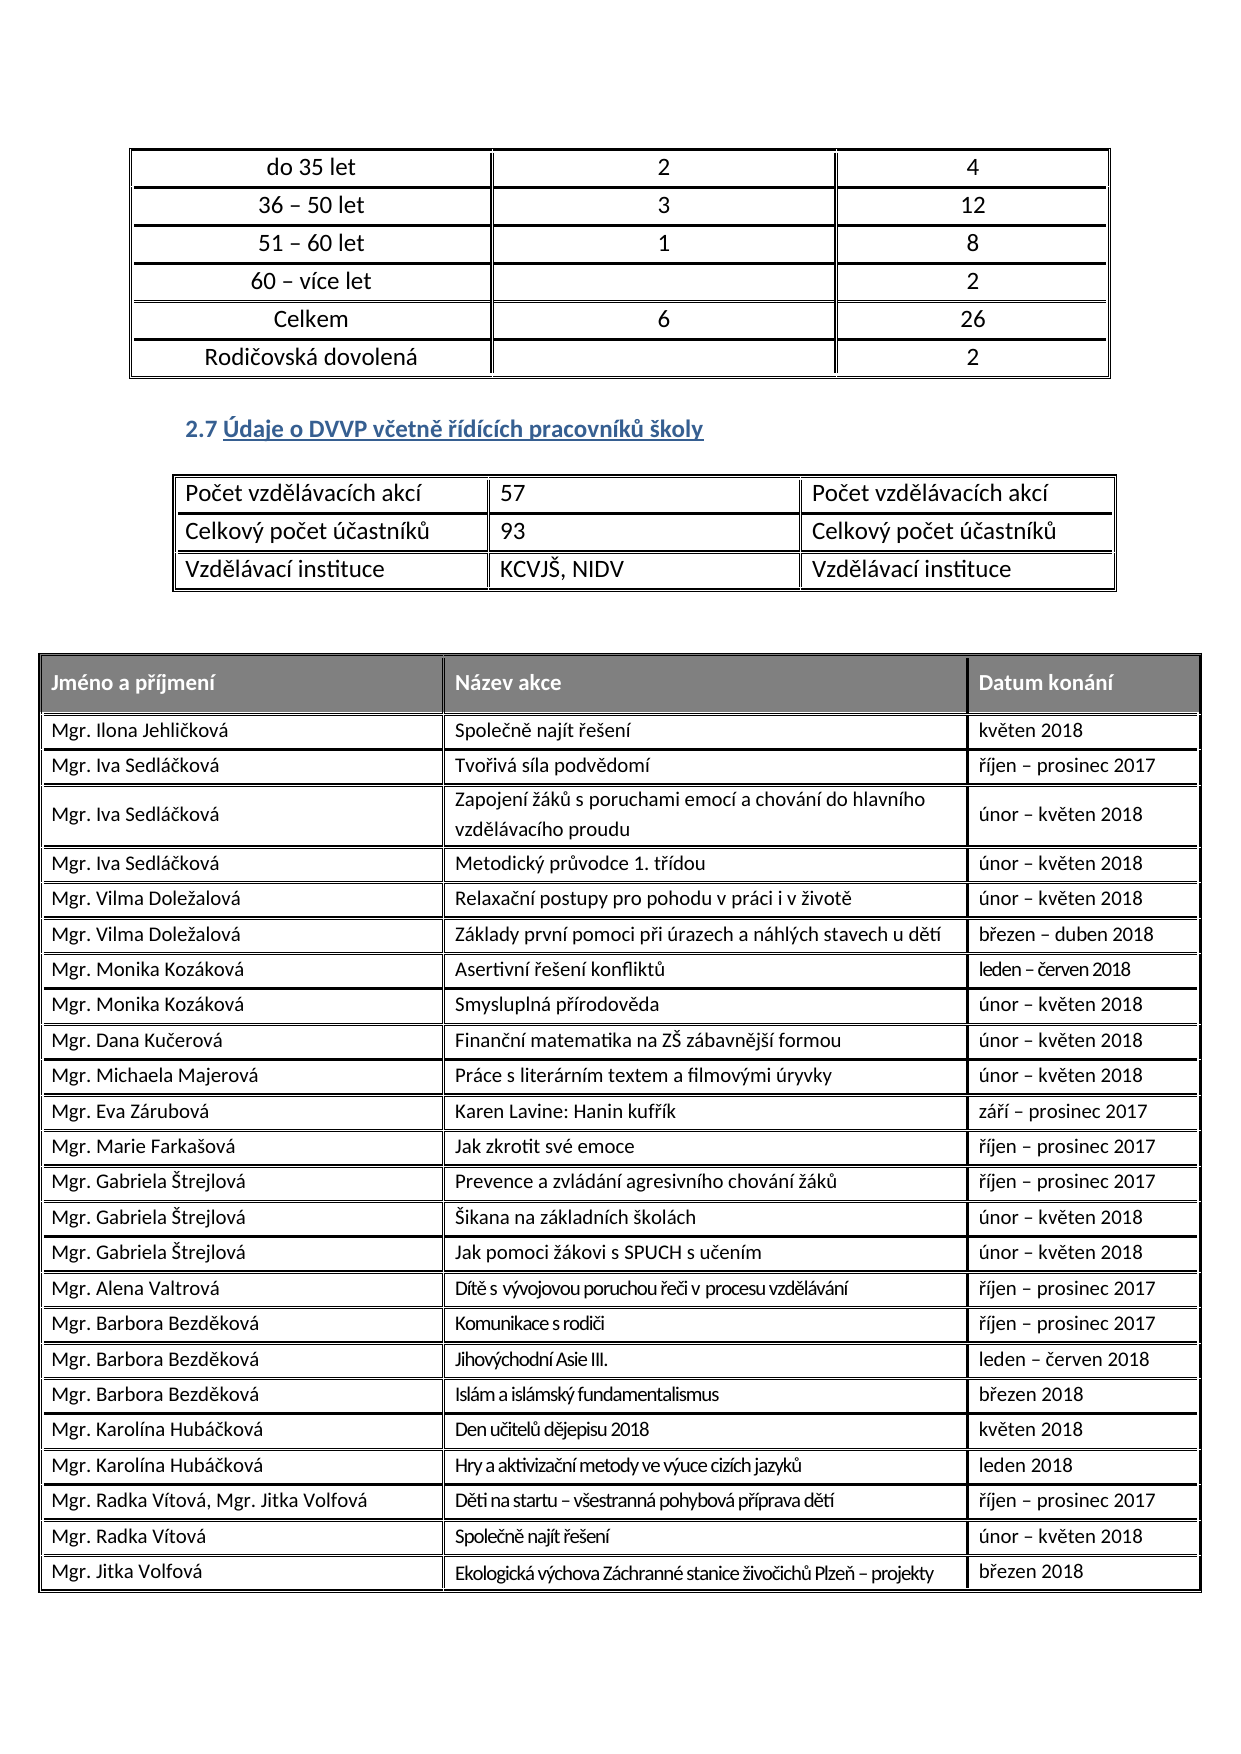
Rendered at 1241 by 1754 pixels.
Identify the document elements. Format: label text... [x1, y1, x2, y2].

table_cell Hry a aktivizační metody ve výuce cizích jazyků [445, 1451, 966, 1483]
table_cell Den učitelů dějepisu 2018 [445, 1415, 966, 1447]
table_cell 2 [492, 150, 836, 186]
table_cell únor – květen 2018 [969, 1235, 1199, 1270]
table_cell Zapojení žáků s poruchami emocí a chování do hlavního vzdělávacího proudu [445, 787, 966, 845]
table_cell Mgr. Dana Kučerová [42, 1023, 442, 1058]
table_cell Finanční matematika na ZŠ zábavnější formou [445, 1026, 966, 1058]
table_cell únor – květen 2018 [969, 1058, 1201, 1093]
table_cell Mgr. Monika Kozáková [40, 952, 444, 987]
table_cell Tvořivá síla podvědomí [445, 751, 966, 783]
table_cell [444, 1557, 967, 1589]
table_cell Dítě s vývojovou poruchou řeči v procesu vzdělávání [445, 1274, 966, 1306]
table_cell Základy první pomoci při úrazech a náhlých stavech u dětí [445, 920, 966, 952]
table_cell Mgr. Gabriela Štrejlová [42, 1235, 442, 1270]
table_cell 60 – více let [132, 262, 490, 300]
table_header Název akce [444, 656, 967, 712]
table_cell Mgr. Jitka Volfová [40, 1554, 444, 1589]
table_cell říjen – prosinec 2017 [967, 1129, 1201, 1164]
table_cell Asertivní řešení konfliktů [445, 955, 966, 987]
table_cell Celkem [132, 300, 490, 338]
table_cell Vzdělávací instituce [801, 550, 1114, 588]
table_cell Mgr. Barbora Bezděková [42, 1341, 442, 1377]
table_cell únor – květen 2018 [969, 783, 1200, 845]
table_cell říjen – prosinec 2017 [969, 1164, 1200, 1199]
table_cell únor – květen 2018 [969, 987, 1199, 1022]
table_cell Rodičovská dovolená [132, 338, 492, 376]
table_cell Metodický průvodce 1. třídou [445, 849, 966, 881]
table_cell Mgr. Gabriela Štrejlová [42, 1164, 442, 1199]
table_cell 12 [838, 186, 1109, 224]
table_cell do 35 let [132, 151, 492, 186]
table_cell Mgr. Iva Sedláčková [40, 748, 442, 783]
table_cell 4 [836, 150, 1108, 186]
table_cell 2 [836, 338, 1108, 376]
table_cell Mgr. Barbora Bezděková [40, 1377, 444, 1412]
table_cell únor – květen 2018 [969, 845, 1200, 881]
table_cell Mgr. Karolína Hubáčková [42, 1412, 442, 1447]
table_cell Děti na startu – všestranná pohybová příprava dětí [445, 1486, 966, 1518]
table_cell Vzdělávací instituce [176, 550, 489, 588]
table_cell 1 [494, 227, 834, 262]
table_cell Šikana na základních školách [445, 1203, 966, 1235]
table_cell Jihovýchodní Asie III. [445, 1345, 966, 1377]
table_cell Jak zkrotit své emoce [445, 1132, 966, 1164]
table_cell březen – duben 2018 [969, 916, 1200, 952]
table_cell únor – květen 2018 [969, 1023, 1200, 1058]
table_cell [492, 340, 836, 376]
table_cell Celkový počet účastníků [802, 512, 1114, 550]
table_cell leden – červen 2018 [967, 952, 1201, 987]
table_cell březen 2018 [967, 1554, 1201, 1589]
table_cell říjen – prosinec 2017 [969, 1270, 1200, 1306]
table_cell Mgr. Vilma Doležalová [40, 881, 444, 916]
text 2.7 Údaje o DVVP včetně řídících pracovníků školy [185, 413, 1093, 443]
table_cell 26 [838, 300, 1108, 338]
table_header Počet vzdělávacích akcí [801, 478, 1114, 512]
table_cell Relaxační postupy pro pohodu v práci i v životě [445, 884, 966, 916]
table_cell Smysluplná přírodověda [445, 990, 966, 1022]
table_cell 36 – 50 let [131, 186, 490, 224]
table_cell Mgr. Alena Valtrová [42, 1270, 442, 1306]
table_cell Práce s literárním textem a filmovými úryvky [445, 1061, 966, 1093]
table_cell Mgr. Marie Farkašová [40, 1129, 444, 1164]
table_cell Mgr. Iva Sedláčková [42, 783, 442, 845]
table_cell 6 [494, 303, 834, 338]
table_cell KCVJŠ, NIDV [489, 554, 801, 588]
table_cell Společně najít řešení [445, 716, 966, 748]
table_cell 8 [838, 224, 1108, 262]
table_cell Mgr. Karolína Hubáčková [42, 1448, 442, 1483]
table_cell Mgr. Ilona Jehličková [42, 713, 442, 748]
table_cell květen 2018 [969, 713, 1200, 748]
table_cell 93 [490, 515, 799, 550]
table_cell říjen – prosinec 2017 [969, 1483, 1201, 1518]
table_cell Mgr. Radka Vítová [42, 1518, 442, 1554]
table_cell Mgr. Gabriela Štrejlová [42, 1200, 442, 1235]
table_cell 51 – 60 let [132, 224, 490, 262]
table_cell Islám a islámský fundamentalismus [445, 1380, 966, 1412]
table_header Jméno a příjmení [42, 656, 444, 712]
table_cell [494, 265, 834, 300]
table_cell Prevence a zvládání agresivního chování žáků [445, 1168, 966, 1199]
table_cell Mgr. Iva Sedláčková [42, 845, 442, 881]
table_cell Jak pomoci žákovi s SPUCH s učením [445, 1238, 966, 1270]
table_cell 2 [838, 262, 1108, 300]
table_cell Komunikace s rodiči [445, 1309, 966, 1341]
table_cell Karen Lavine: Hanin kufřík [445, 1097, 966, 1129]
table_cell květen 2018 [969, 1412, 1199, 1447]
table_cell Mgr. Monika Kozáková [42, 987, 442, 1022]
table_cell únor – květen 2018 [967, 881, 1201, 916]
table_cell únor – květen 2018 [969, 1518, 1200, 1554]
table_cell únor – květen 2018 [969, 1200, 1200, 1235]
table_cell Společně najít řešení [445, 1522, 966, 1554]
table_cell Celkový počet účastníků [176, 512, 487, 550]
table_cell leden – červen 2018 [969, 1341, 1200, 1377]
table_cell říjen – prosinec 2017 [969, 748, 1201, 783]
table_cell Mgr. Vilma Doležalová [42, 916, 442, 952]
table_cell Mgr. Radka Vítová, Mgr. Jitka Volfová [40, 1483, 442, 1518]
table_header Datum konání [967, 656, 1199, 712]
table_cell leden 2018 [969, 1448, 1200, 1483]
table_header Počet vzdělávacích akcí [176, 478, 489, 512]
table_cell Mgr. Eva Zárubová [42, 1093, 442, 1129]
table_cell Mgr. Michaela Majerová [40, 1058, 442, 1093]
table_cell březen 2018 [967, 1377, 1201, 1412]
table_cell Mgr. Barbora Bezděková [40, 1306, 444, 1341]
table_cell 3 [494, 189, 834, 224]
table_cell říjen – prosinec 2017 [967, 1306, 1201, 1341]
table_cell září – prosinec 2017 [969, 1093, 1200, 1129]
table_header 57 [489, 478, 801, 512]
